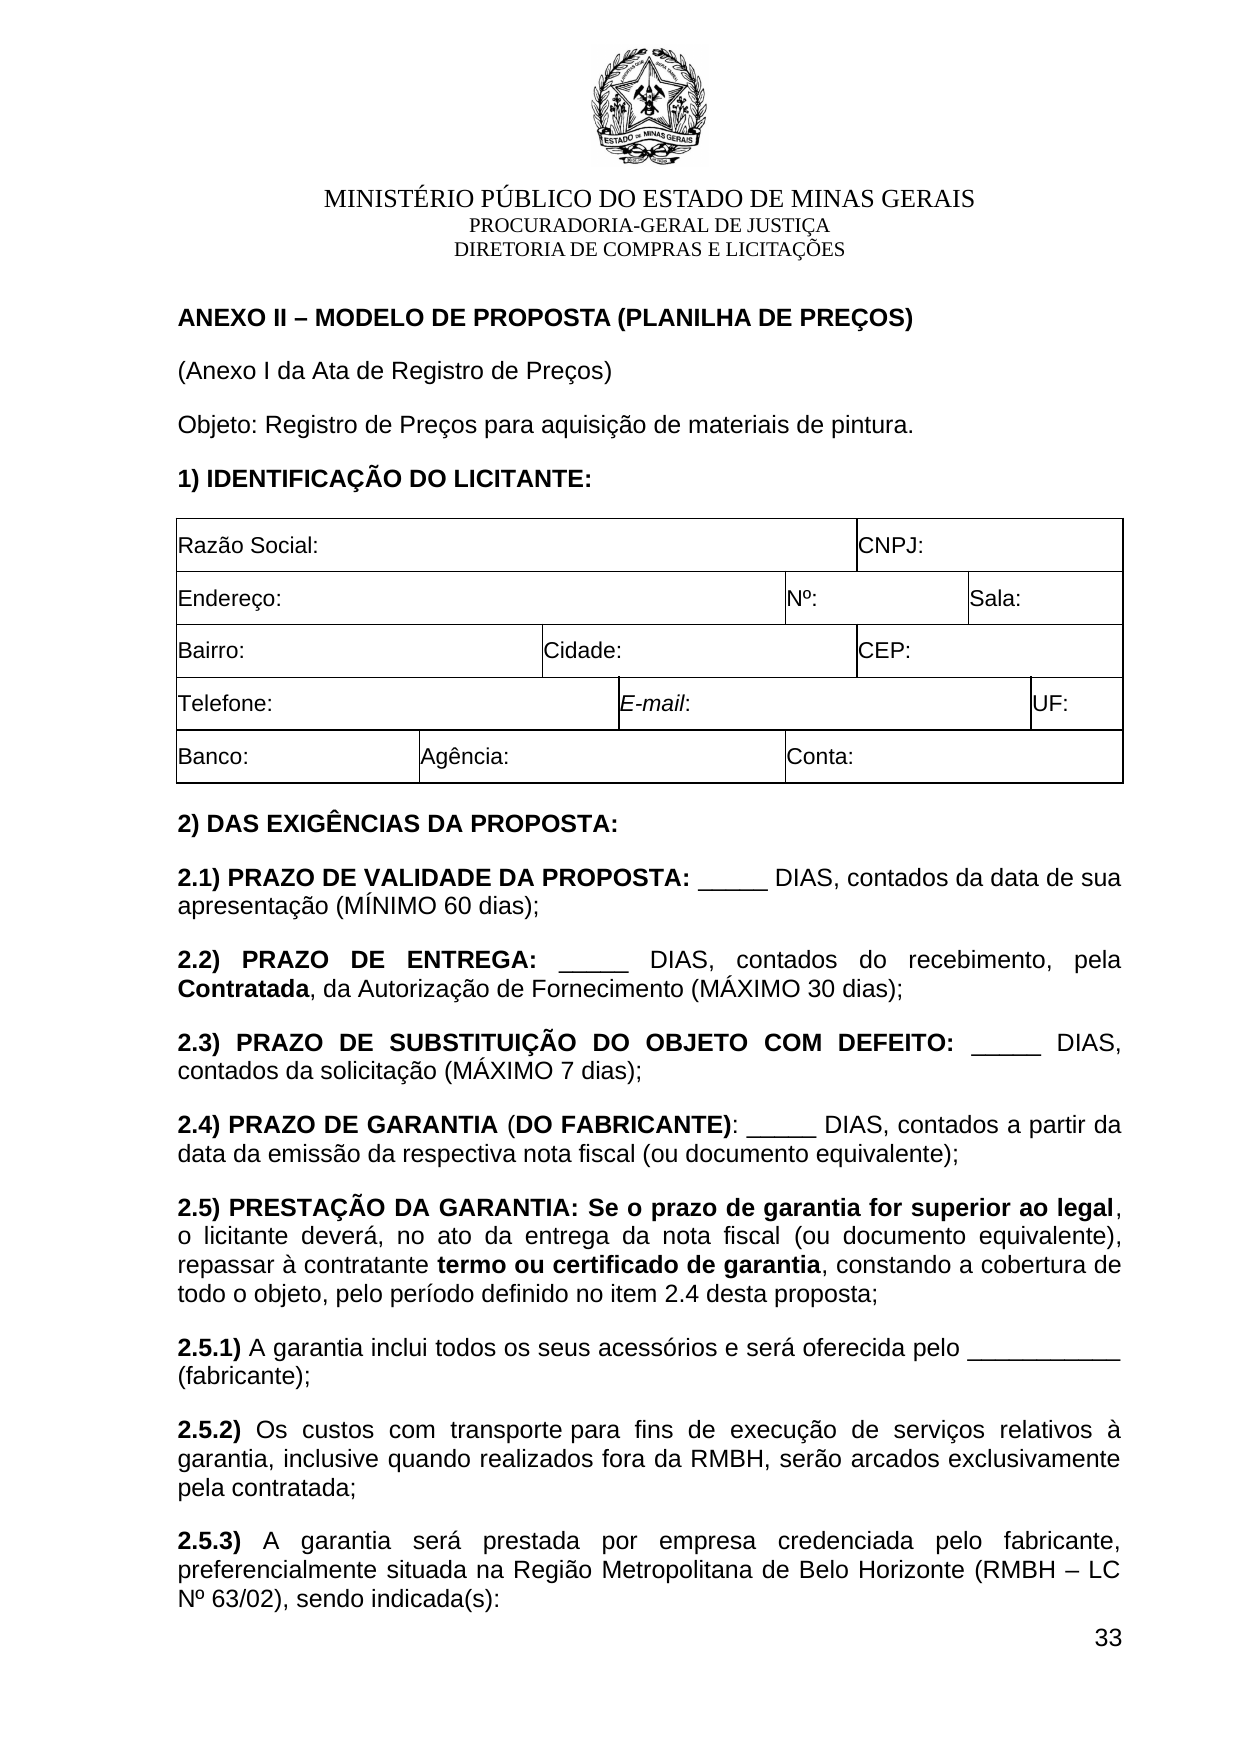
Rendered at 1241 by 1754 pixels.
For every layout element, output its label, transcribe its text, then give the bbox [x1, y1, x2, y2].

text 2.1) PRAZO DE VALIDADE DA PROPOSTA: _____ DIAS, contados da data de sua apresentação (MÍNIMO 60 dias); [177, 862, 1122, 920]
table_header CNPJ: [858, 519, 1122, 571]
table_header Razão Social: [177, 519, 856, 571]
table_cell Telefone: [177, 678, 618, 729]
text 1) IDENTIFICAÇÃO DO LICITANTE: [177, 464, 1122, 493]
text 2.3) PRAZO DE SUBSTITUIÇÃO DO OBJETO COM DEFEITO: _____ DIAS, contados da solicitação (MÁXIMO 7 dias); [177, 1027, 1122, 1085]
subtitle ANEXO II – MODELO DE PROPOSTA (PLANILHA DE PREÇOS) [177, 303, 1122, 331]
text 2.5.1) A garantia inclui todos os seus acessórios e será oferecida pelo ___________ (fabricante); [177, 1332, 1122, 1390]
table_cell Conta: [786, 731, 1122, 782]
table_cell CEP: [858, 625, 1122, 676]
table_cell Agência: [420, 731, 785, 782]
text Objeto: Registro de Preços para aquisição de materiais de pintura. [177, 410, 1122, 439]
text 2.4) PRAZO DE GARANTIA (DO FABRICANTE): _____ DIAS, contados a partir da data da emissão da respectiva nota fiscal (ou documento equivalente); [177, 1110, 1122, 1167]
table_cell E-mail: [620, 678, 1030, 729]
text 2.5.3) A garantia será prestada por empresa credenciada pelo fabricante, preferencialmente situada na Região Metropolitana de Belo Horizonte (RMBH – LC Nº 63/02), sendo indicada(s): [177, 1526, 1122, 1612]
table_cell Bairro: [177, 625, 542, 676]
text 2) DAS EXIGÊNCIAS DA PROPOSTA: [177, 809, 1122, 837]
table_cell Nº: [786, 572, 968, 623]
text 2.5.2) Os custos com transporte para fins de execução de serviços relativos à garantia, inclusive quando realizados fora da RMBH, serão arcados exclusivamente pela contratada; [177, 1415, 1122, 1501]
table_cell Banco: [177, 731, 419, 782]
picture [590, 44, 709, 167]
table_cell Sala: [969, 572, 1122, 623]
table_cell Endereço: [177, 572, 785, 623]
text 2.5) PRESTAÇÃO DA GARANTIA: Se o prazo de garantia for superior ao legal, o licitante deverá, no ato da entrega da nota fiscal (ou documento equivalente), repassar à contratante termo ou certificado de garantia, constando a cobertura de todo o objeto, pelo período definido no item 2.4 desta proposta; [177, 1192, 1122, 1307]
table_cell UF: [1032, 678, 1122, 729]
text 2.2) PRAZO DE ENTREGA: _____ DIAS, contados do recebimento, pela Contratada, da Autorização de Fornecimento (MÁXIMO 30 dias); [177, 945, 1122, 1002]
text (Anexo I da Ata de Registro de Preços) [177, 356, 1122, 385]
table_cell Cidade: [543, 625, 856, 676]
